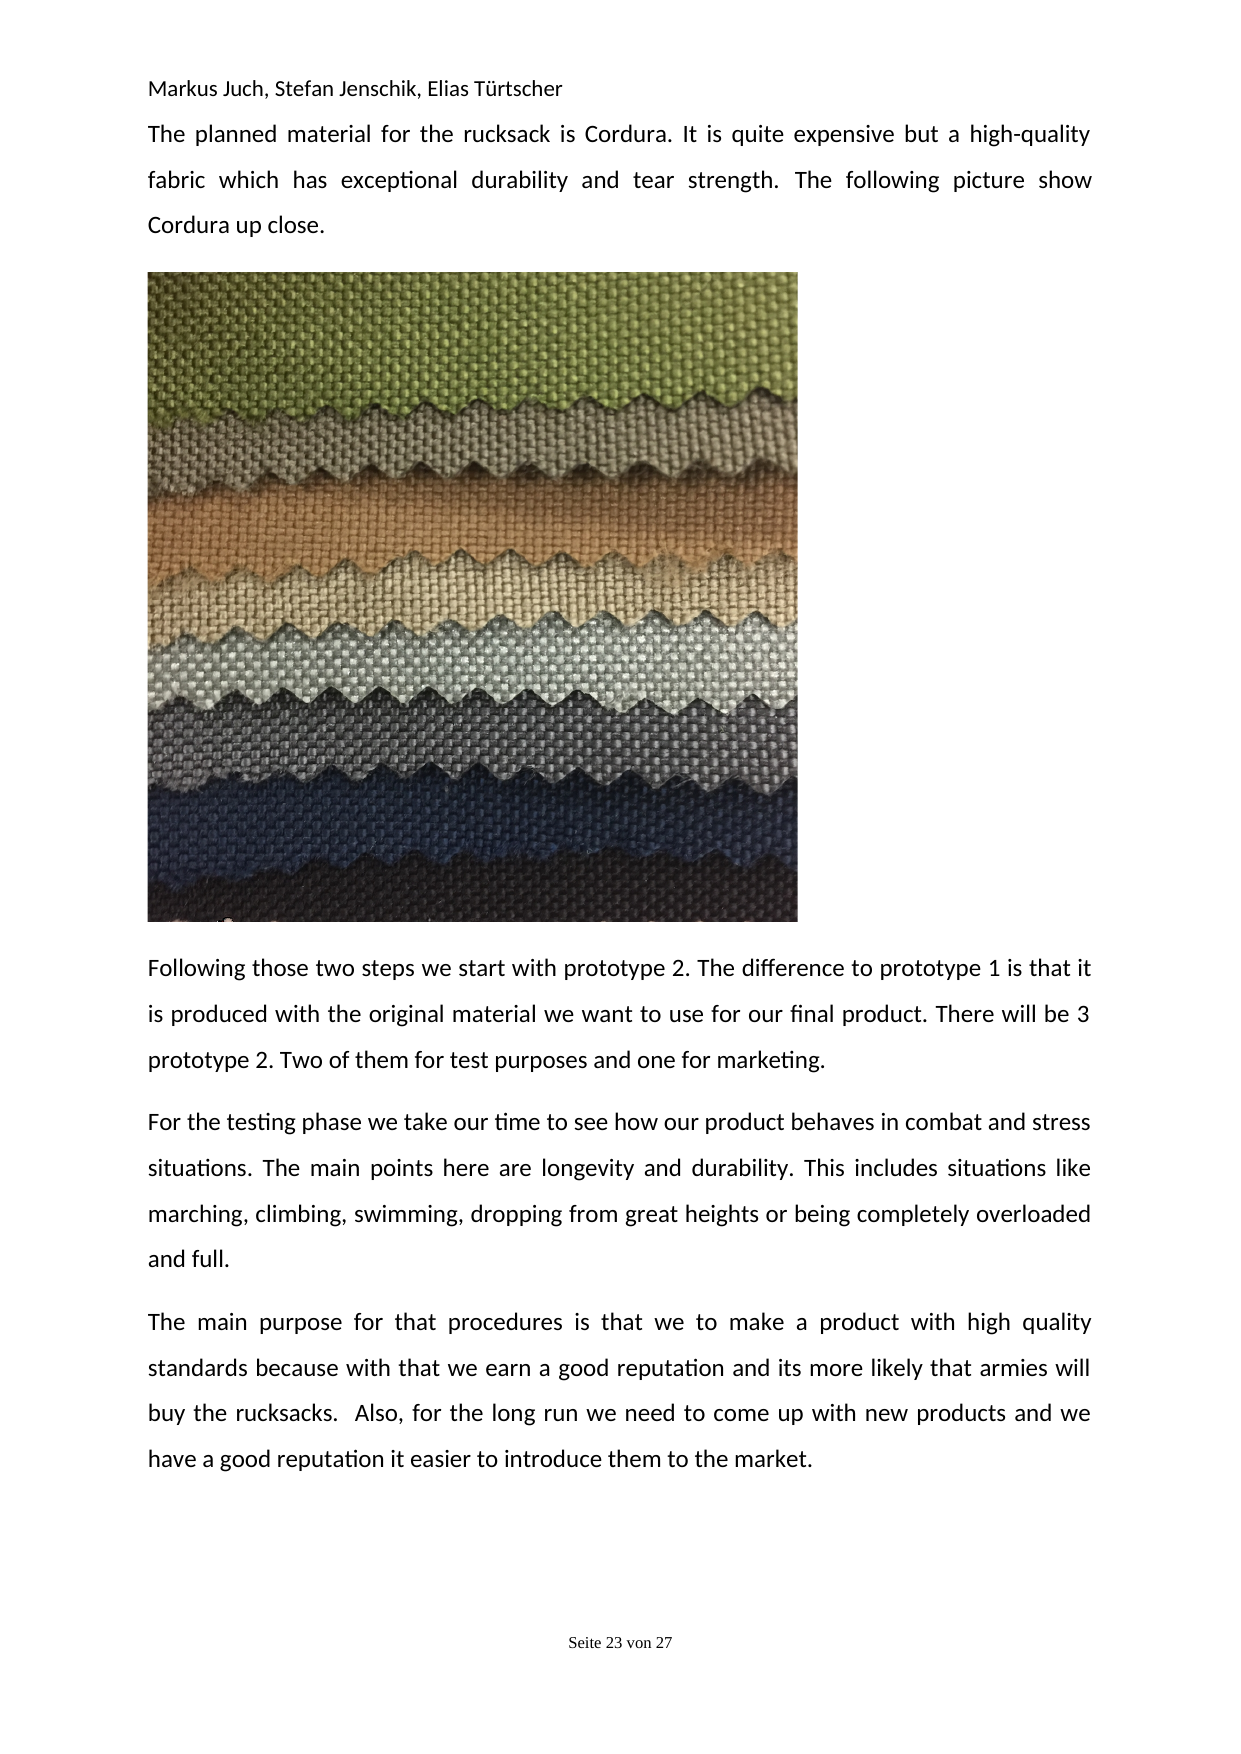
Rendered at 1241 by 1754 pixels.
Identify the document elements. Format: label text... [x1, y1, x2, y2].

text Following those two steps we start with prototype 2. The difference to prototype 1 is that it is produced with the original material we want to use for our final product. There will be 3 prototype 2. Two of them for test purposes and one for marketing. [148, 953, 1093, 1074]
picture [147, 272, 798, 922]
text The main purpose for that procedures is that we to make a product with high quality standards because with that we earn a good reputation and its more likely that armies will buy the rucksacks. Also, for the long run we need to come up with new products and we have a good reputation it easier to introduce them to the market. [148, 1306, 1093, 1474]
text For the testing phase we take our time to see how our product behaves in combat and stress situations. The main points here are longevity and durability. This includes situations like marching, climbing, swimming, dropping from great heights or being completely overloaded and full. [148, 1106, 1093, 1274]
text The planned material for the rucksack is Cordura. It is quite expensive but a high-quality fabric which has exceptional durability and tear strength. The following picture show Cordura up close. [148, 118, 1093, 240]
